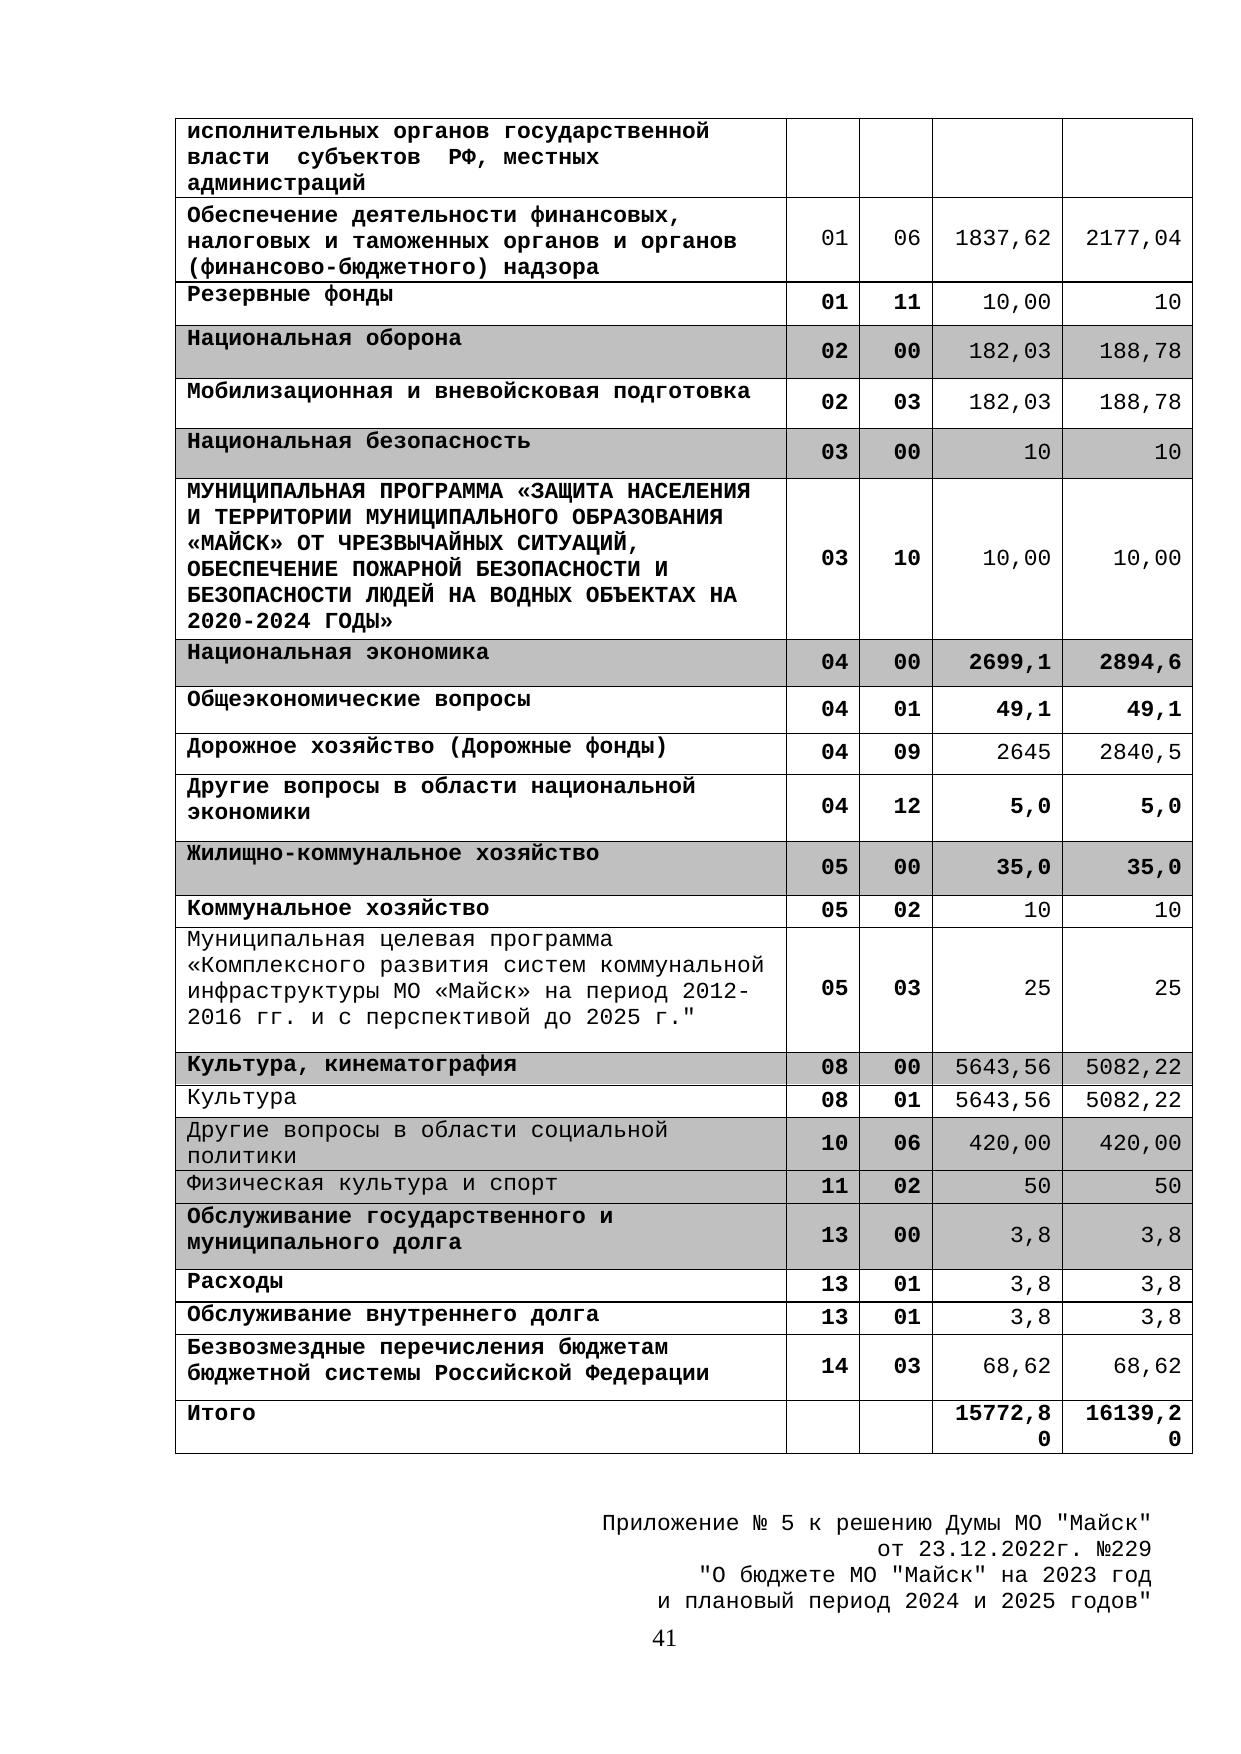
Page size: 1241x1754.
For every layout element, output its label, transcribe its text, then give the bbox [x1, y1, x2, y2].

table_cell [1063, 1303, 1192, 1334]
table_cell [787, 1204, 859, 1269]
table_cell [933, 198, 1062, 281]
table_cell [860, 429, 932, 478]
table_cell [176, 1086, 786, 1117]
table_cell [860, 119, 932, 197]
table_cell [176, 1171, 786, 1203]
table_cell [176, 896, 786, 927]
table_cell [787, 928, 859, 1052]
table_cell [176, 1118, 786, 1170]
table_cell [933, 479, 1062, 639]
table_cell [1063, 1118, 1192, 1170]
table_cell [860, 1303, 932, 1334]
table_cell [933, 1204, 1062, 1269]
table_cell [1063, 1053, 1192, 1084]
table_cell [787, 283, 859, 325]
text Приложение № 5 к решению Думы МО "Майск" [177, 1511, 1152, 1537]
text "О бюджете МО "Майск" на 2023 год [177, 1563, 1152, 1589]
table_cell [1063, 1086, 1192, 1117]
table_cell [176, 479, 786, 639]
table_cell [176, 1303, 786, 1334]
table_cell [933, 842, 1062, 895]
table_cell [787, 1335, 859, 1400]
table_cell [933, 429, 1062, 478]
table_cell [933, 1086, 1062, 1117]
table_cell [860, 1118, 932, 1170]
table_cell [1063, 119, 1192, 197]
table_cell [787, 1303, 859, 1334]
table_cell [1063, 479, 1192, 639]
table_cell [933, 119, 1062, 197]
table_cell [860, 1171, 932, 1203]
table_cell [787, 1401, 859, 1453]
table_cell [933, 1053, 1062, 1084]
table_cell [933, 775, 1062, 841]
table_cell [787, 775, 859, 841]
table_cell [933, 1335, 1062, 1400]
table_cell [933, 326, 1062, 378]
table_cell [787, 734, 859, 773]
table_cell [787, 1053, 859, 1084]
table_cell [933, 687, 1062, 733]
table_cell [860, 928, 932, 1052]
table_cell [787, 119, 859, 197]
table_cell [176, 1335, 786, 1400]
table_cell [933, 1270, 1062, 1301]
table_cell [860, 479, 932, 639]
text и плановый период 2024 и 2025 годов" [177, 1589, 1152, 1615]
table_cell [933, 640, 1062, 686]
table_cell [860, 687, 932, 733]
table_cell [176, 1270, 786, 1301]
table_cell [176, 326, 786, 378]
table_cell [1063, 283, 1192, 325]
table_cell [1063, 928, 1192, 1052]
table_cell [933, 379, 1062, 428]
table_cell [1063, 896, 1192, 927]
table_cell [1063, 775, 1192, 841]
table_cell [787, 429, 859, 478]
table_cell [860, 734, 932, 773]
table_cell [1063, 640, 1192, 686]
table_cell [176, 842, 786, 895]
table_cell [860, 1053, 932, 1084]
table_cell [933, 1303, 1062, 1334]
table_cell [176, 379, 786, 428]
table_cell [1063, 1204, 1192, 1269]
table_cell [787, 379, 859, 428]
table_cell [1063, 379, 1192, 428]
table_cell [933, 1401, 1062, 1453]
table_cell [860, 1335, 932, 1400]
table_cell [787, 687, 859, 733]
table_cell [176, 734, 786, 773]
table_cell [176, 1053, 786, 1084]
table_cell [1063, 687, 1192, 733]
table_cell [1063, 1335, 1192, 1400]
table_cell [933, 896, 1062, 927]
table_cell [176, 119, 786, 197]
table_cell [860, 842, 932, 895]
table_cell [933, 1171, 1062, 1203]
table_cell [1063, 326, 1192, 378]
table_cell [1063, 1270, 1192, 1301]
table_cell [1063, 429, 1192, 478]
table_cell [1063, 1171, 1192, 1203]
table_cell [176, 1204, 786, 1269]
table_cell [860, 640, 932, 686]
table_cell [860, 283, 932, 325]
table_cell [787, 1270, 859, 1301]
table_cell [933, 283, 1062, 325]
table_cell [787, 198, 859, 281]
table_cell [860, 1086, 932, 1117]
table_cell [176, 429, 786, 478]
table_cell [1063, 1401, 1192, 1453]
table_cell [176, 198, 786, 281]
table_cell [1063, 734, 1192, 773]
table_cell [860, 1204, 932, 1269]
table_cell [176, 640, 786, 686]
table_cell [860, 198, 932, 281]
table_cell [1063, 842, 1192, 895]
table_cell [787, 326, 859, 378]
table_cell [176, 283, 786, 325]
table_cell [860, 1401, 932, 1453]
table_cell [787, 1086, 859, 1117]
text от 23.12.2022г. №229 [177, 1537, 1152, 1563]
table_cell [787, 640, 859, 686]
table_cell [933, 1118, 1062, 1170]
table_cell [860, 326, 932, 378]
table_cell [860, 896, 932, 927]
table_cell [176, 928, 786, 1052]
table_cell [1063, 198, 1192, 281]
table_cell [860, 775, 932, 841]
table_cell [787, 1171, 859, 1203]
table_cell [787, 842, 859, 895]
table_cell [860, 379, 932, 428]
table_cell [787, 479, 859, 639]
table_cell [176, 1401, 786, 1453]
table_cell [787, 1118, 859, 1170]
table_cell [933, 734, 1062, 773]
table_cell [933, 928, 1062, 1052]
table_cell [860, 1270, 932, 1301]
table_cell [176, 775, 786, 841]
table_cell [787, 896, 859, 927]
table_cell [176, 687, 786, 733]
